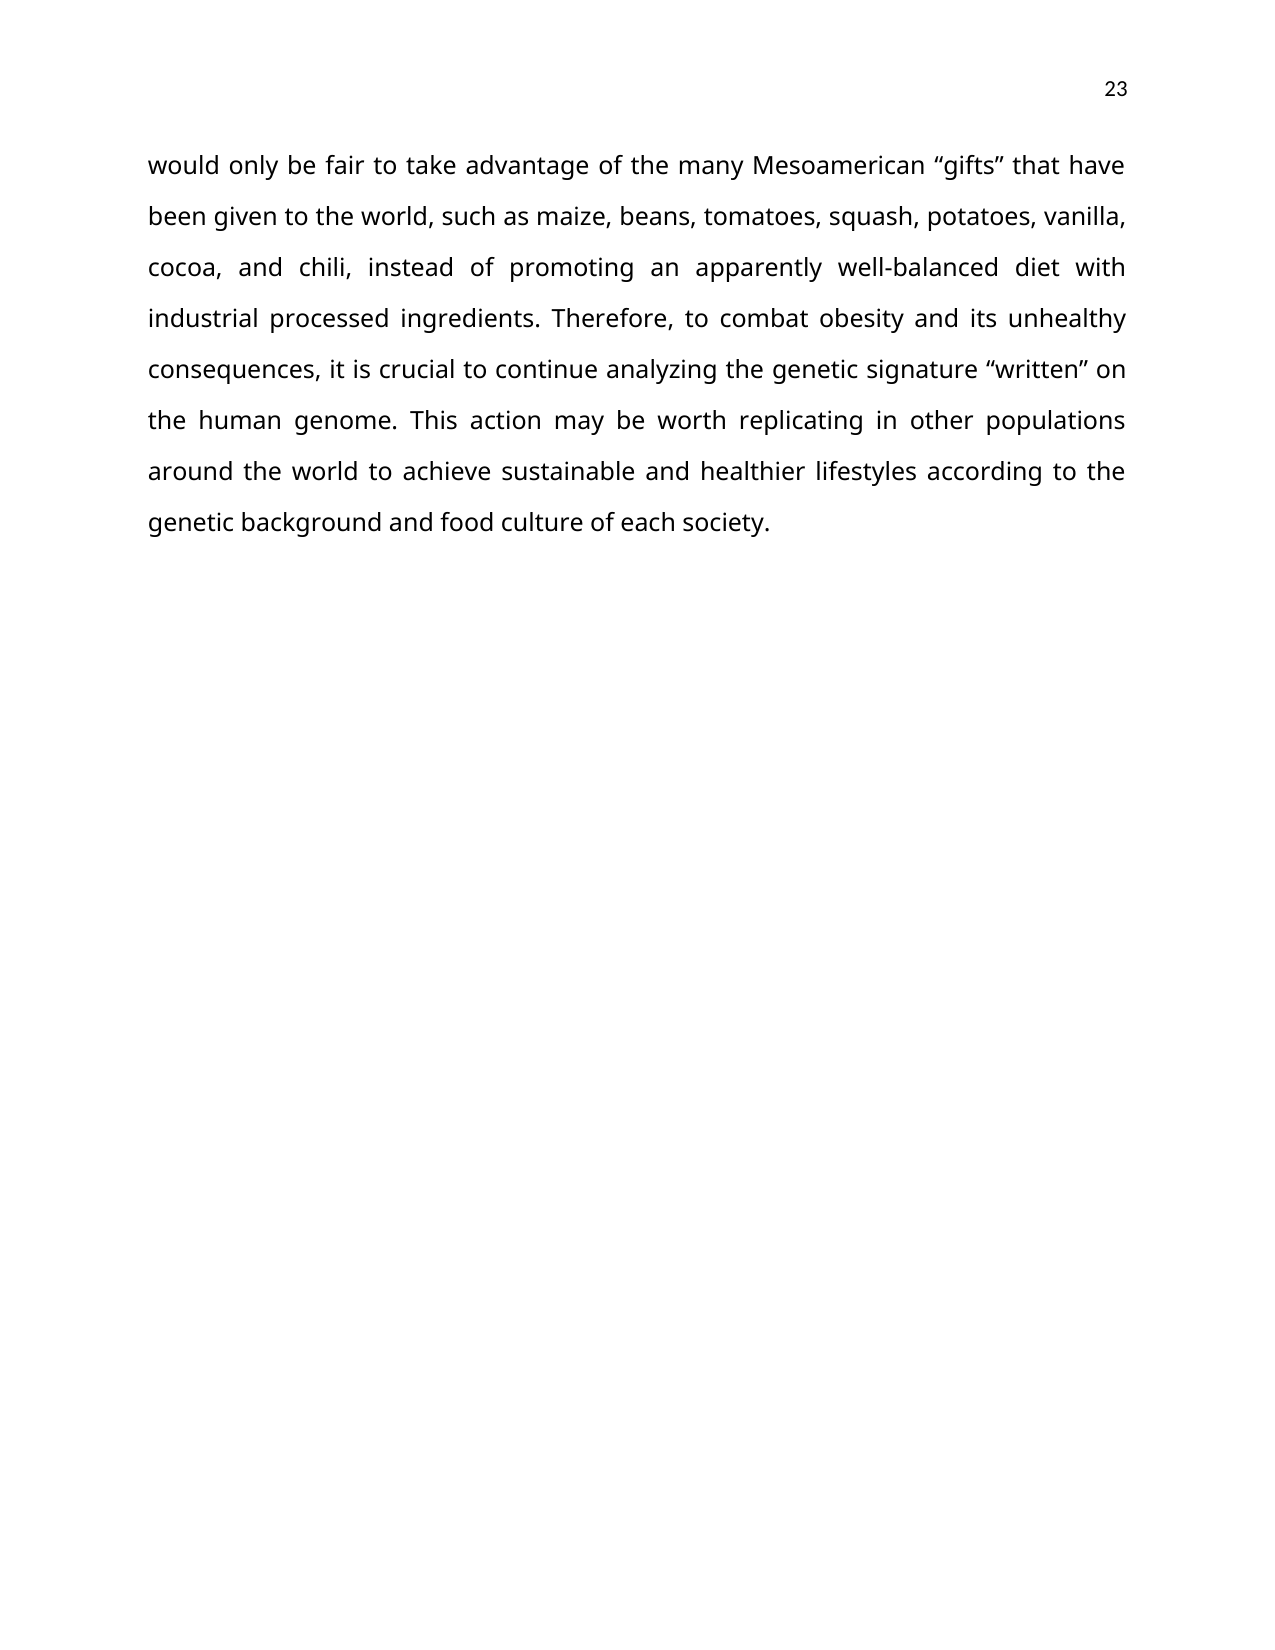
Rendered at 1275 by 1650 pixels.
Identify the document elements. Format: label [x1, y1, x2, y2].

text [148, 148, 1127, 539]
